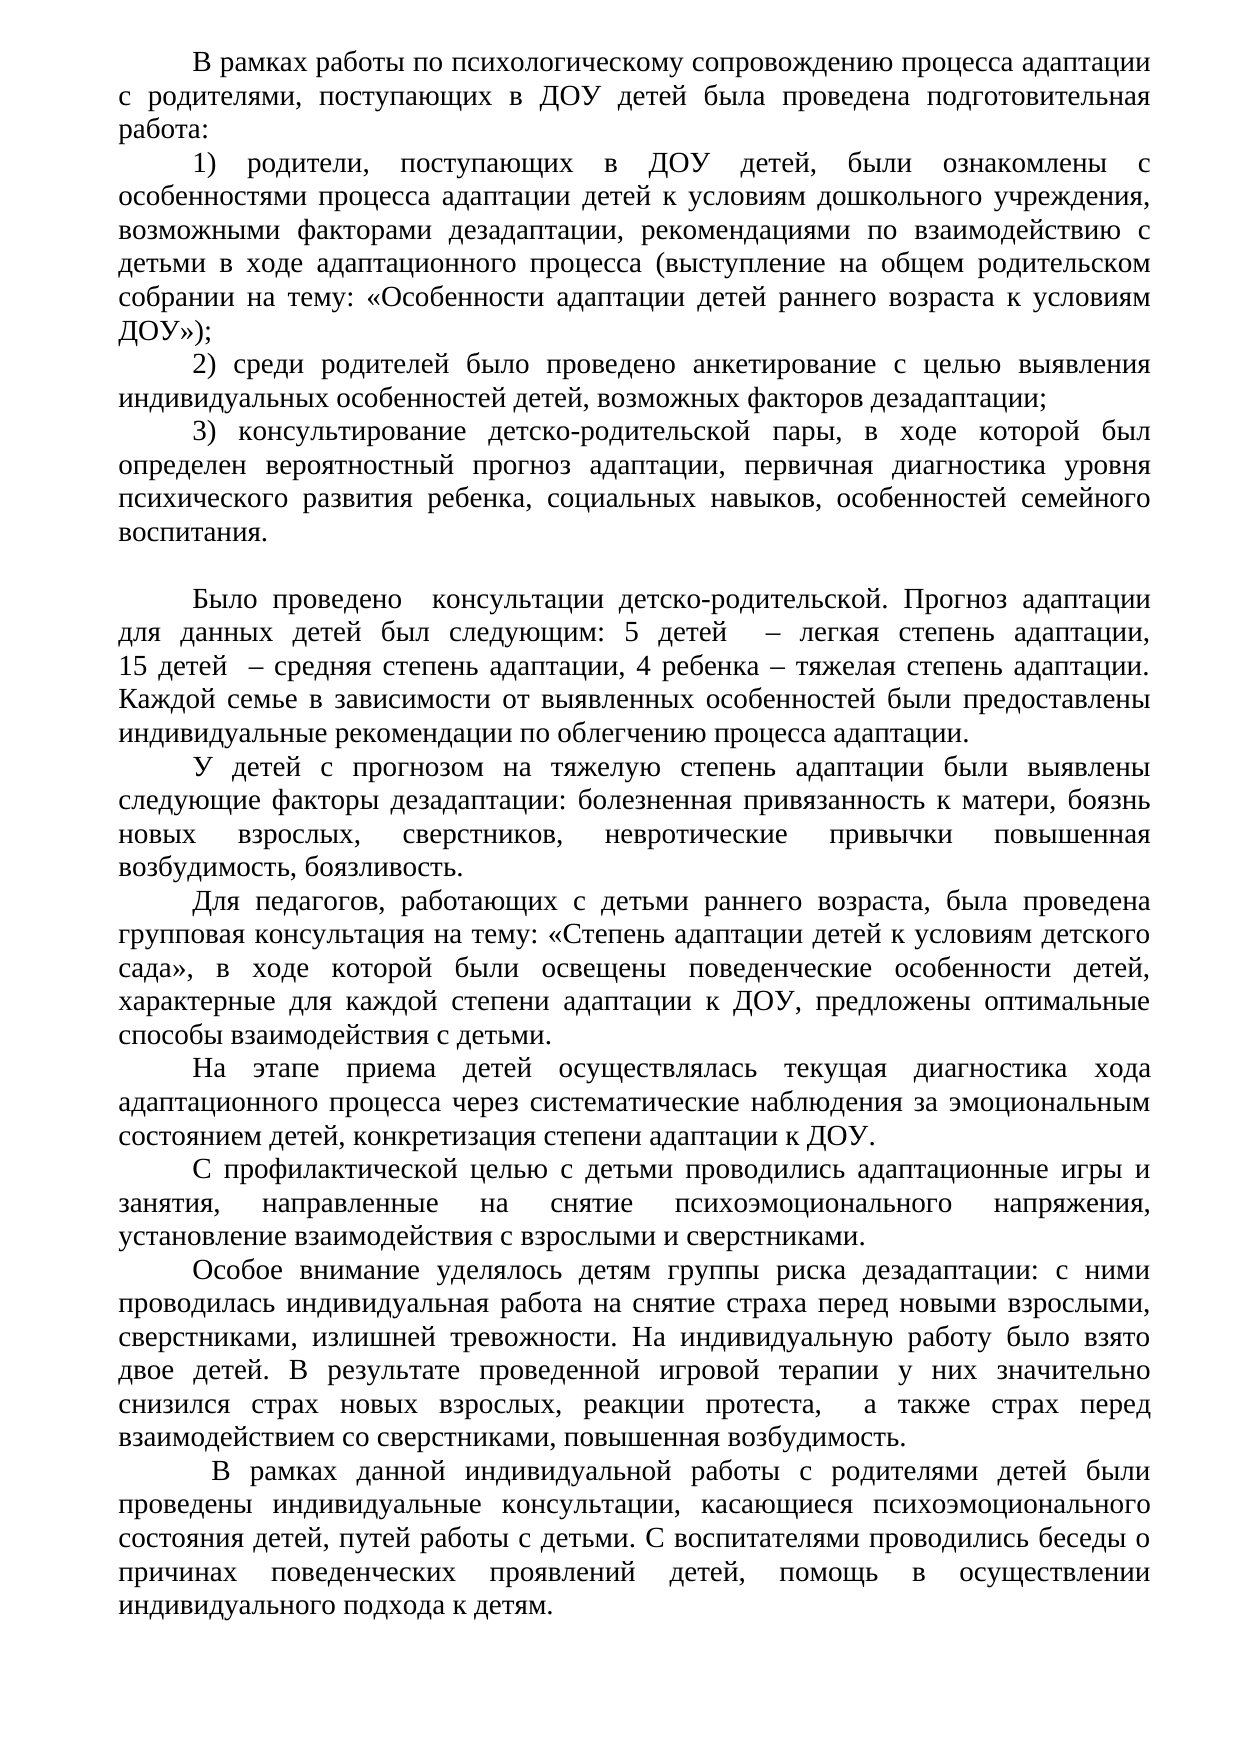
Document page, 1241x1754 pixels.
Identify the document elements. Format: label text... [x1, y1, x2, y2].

text В рамках работы по психологическому сопровождению процесса адаптации с родителями, поступающих в ДОУ детей была проведена подготовительная работа: [118, 44, 1152, 145]
text В рамках данной индивидуальной работы с родителями детей были проведены индивидуальные консультации, касающиеся психоэмоционального состояния детей, путей работы с детьми. С воспитателями проводились беседы о причинах поведенческих проявлений детей, помощь в осуществлении индивидуального подхода к детям. [118, 1453, 1152, 1621]
text На этапе приема детей осуществлялась текущая диагностика хода адаптационного процесса через систематические наблюдения за эмоциональным состоянием детей, конкретизация степени адаптации к ДОУ. [118, 1051, 1152, 1151]
text Особое внимание уделялось детям группы риска дезадаптации: с ними проводилась индивидуальная работа на снятие страха перед новыми взрослыми, сверстниками, излишней тревожности. На индивидуальную работу было взято двое детей. В результате проведенной игровой терапии у них значительно снизился страх новых взрослых, реакции протеста, а также страх перед взаимодействием со сверстниками, повышенная возбудимость. [118, 1252, 1152, 1453]
text 3) консультирование детско-родительской пары, в ходе которой был определен вероятностный прогноз адаптации, первичная диагностика уровня психического развития ребенка, социальных навыков, особенностей семейного воспитания. [118, 413, 1152, 547]
text У детей с прогнозом на тяжелую степень адаптации были выявлены следующие факторы дезадаптации: болезненная привязанность к матери, боязнь новых взрослых, сверстников, невротические привычки повышенная возбудимость, боязливость. [118, 749, 1152, 883]
text 1) родители, поступающих в ДОУ детей, были ознакомлены с особенностями процесса адаптации детей к условиям дошкольного учреждения, возможными факторами дезадаптации, рекомендациями по взаимодействию с детьми в ходе адаптационного процесса (выступление на общем родительском собрании на тему: «Особенности адаптации детей раннего возраста к условиям ДОУ»); [118, 145, 1152, 346]
text Было проведено консультации детско-родительской. Прогноз адаптации для данных детей был следующим: 5 детей – легкая степень адаптации, 15 детей – средняя степень адаптации, 4 ребенка – тяжелая степень адаптации. Каждой семье в зависимости от выявленных особенностей были предоставлены индивидуальные рекомендации по облегчению процесса адаптации. [118, 581, 1152, 749]
text Для педагогов, работающих с детьми раннего возраста, была проведена групповая консультация на тему: «Степень адаптации детей к условиям детского сада», в ходе которой были освещены поведенческие особенности детей, характерные для каждой степени адаптации к ДОУ, предложены оптимальные способы взаимодействия с детьми. [118, 883, 1152, 1051]
text 2) среди родителей было проведено анкетирование с целью выявления индивидуальных особенностей детей, возможных факторов дезадаптации; [118, 346, 1152, 413]
text С профилактической целью с детьми проводились адаптационные игры и занятия, направленные на снятие психоэмоционального напряжения, установление взаимодействия с взрослыми и сверстниками. [118, 1151, 1152, 1252]
